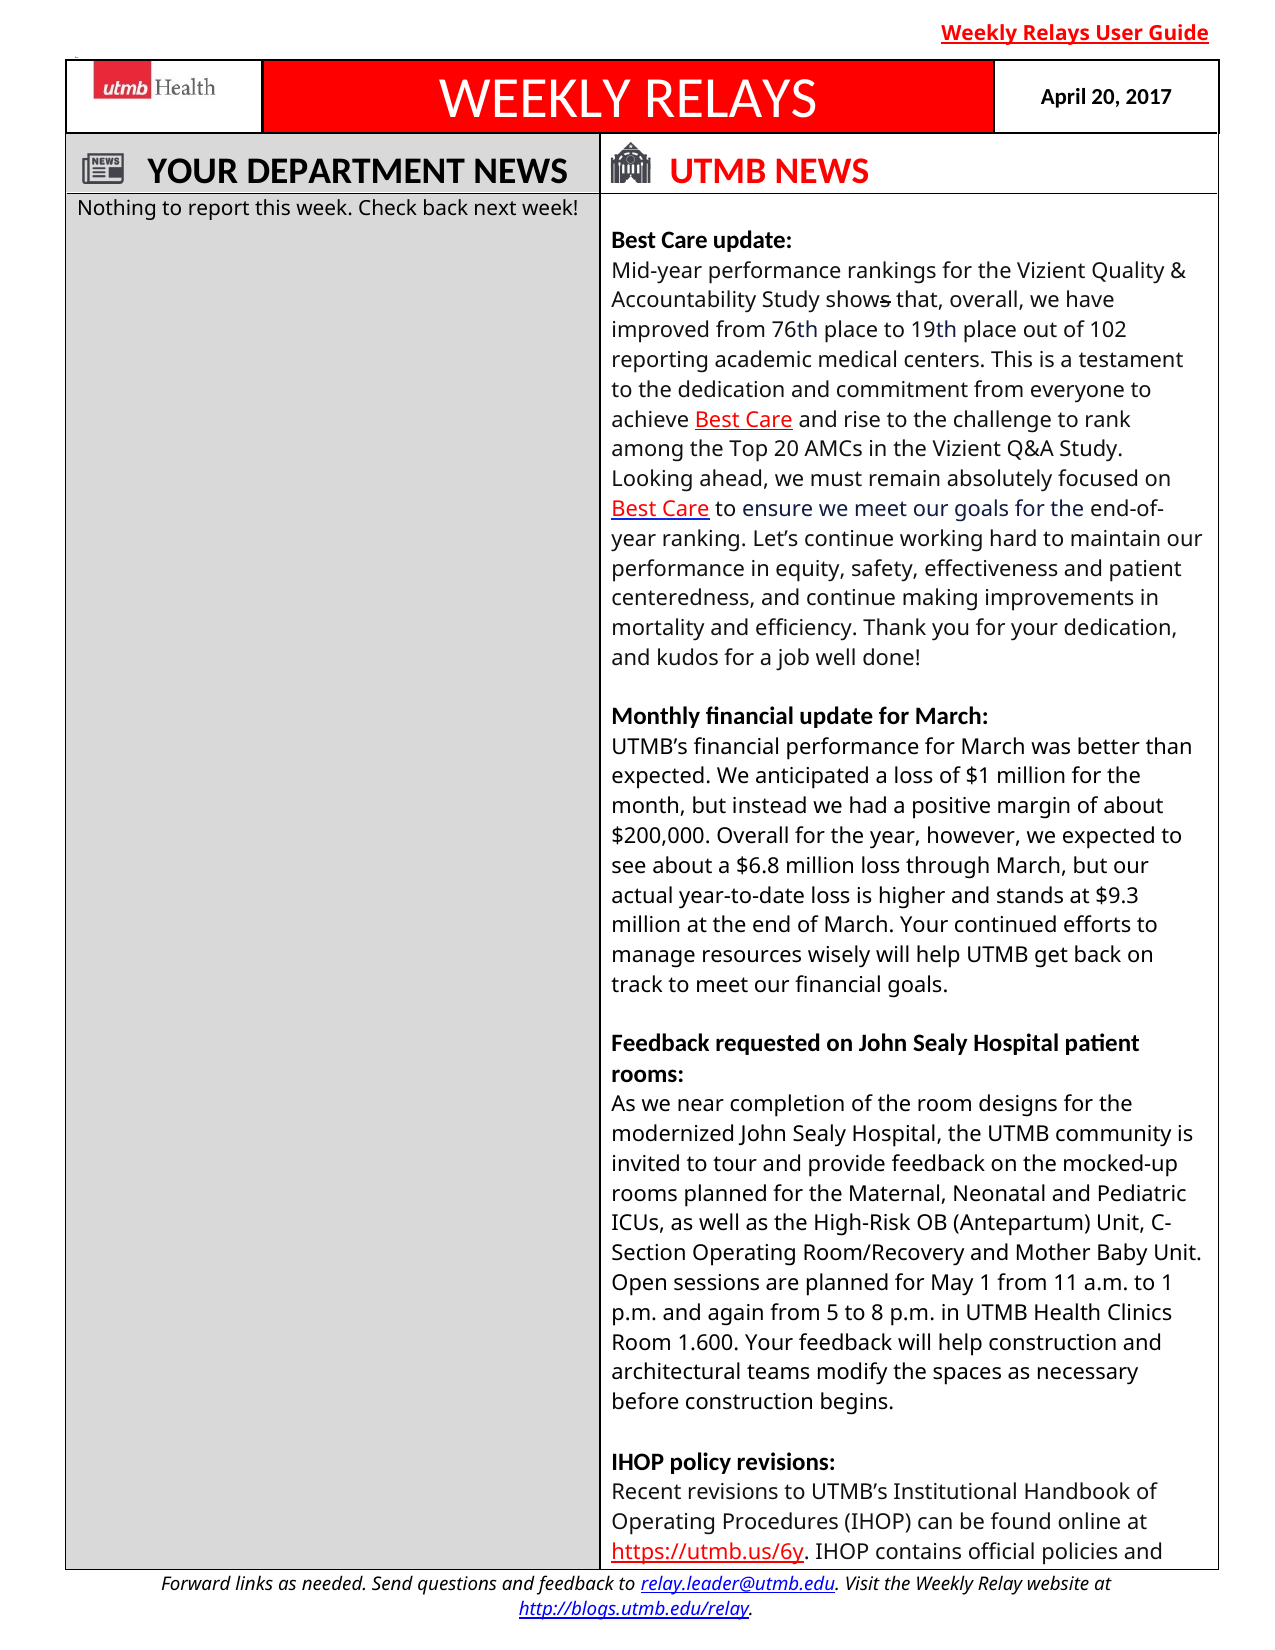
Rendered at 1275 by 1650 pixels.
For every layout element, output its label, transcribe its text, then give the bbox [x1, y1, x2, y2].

table_header [67, 61, 261, 132]
picture [77, 150, 129, 189]
table_header April 20, 2017 [995, 61, 1218, 132]
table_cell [66, 193, 599, 1569]
picture [93, 61, 218, 103]
table_header WEEKLY RELAYS [264, 61, 993, 132]
table_cell YOUR DEPARTMENT NEWS [66, 134, 599, 192]
picture [610, 142, 651, 183]
table_cell UTMB NEWS [601, 132, 1218, 192]
